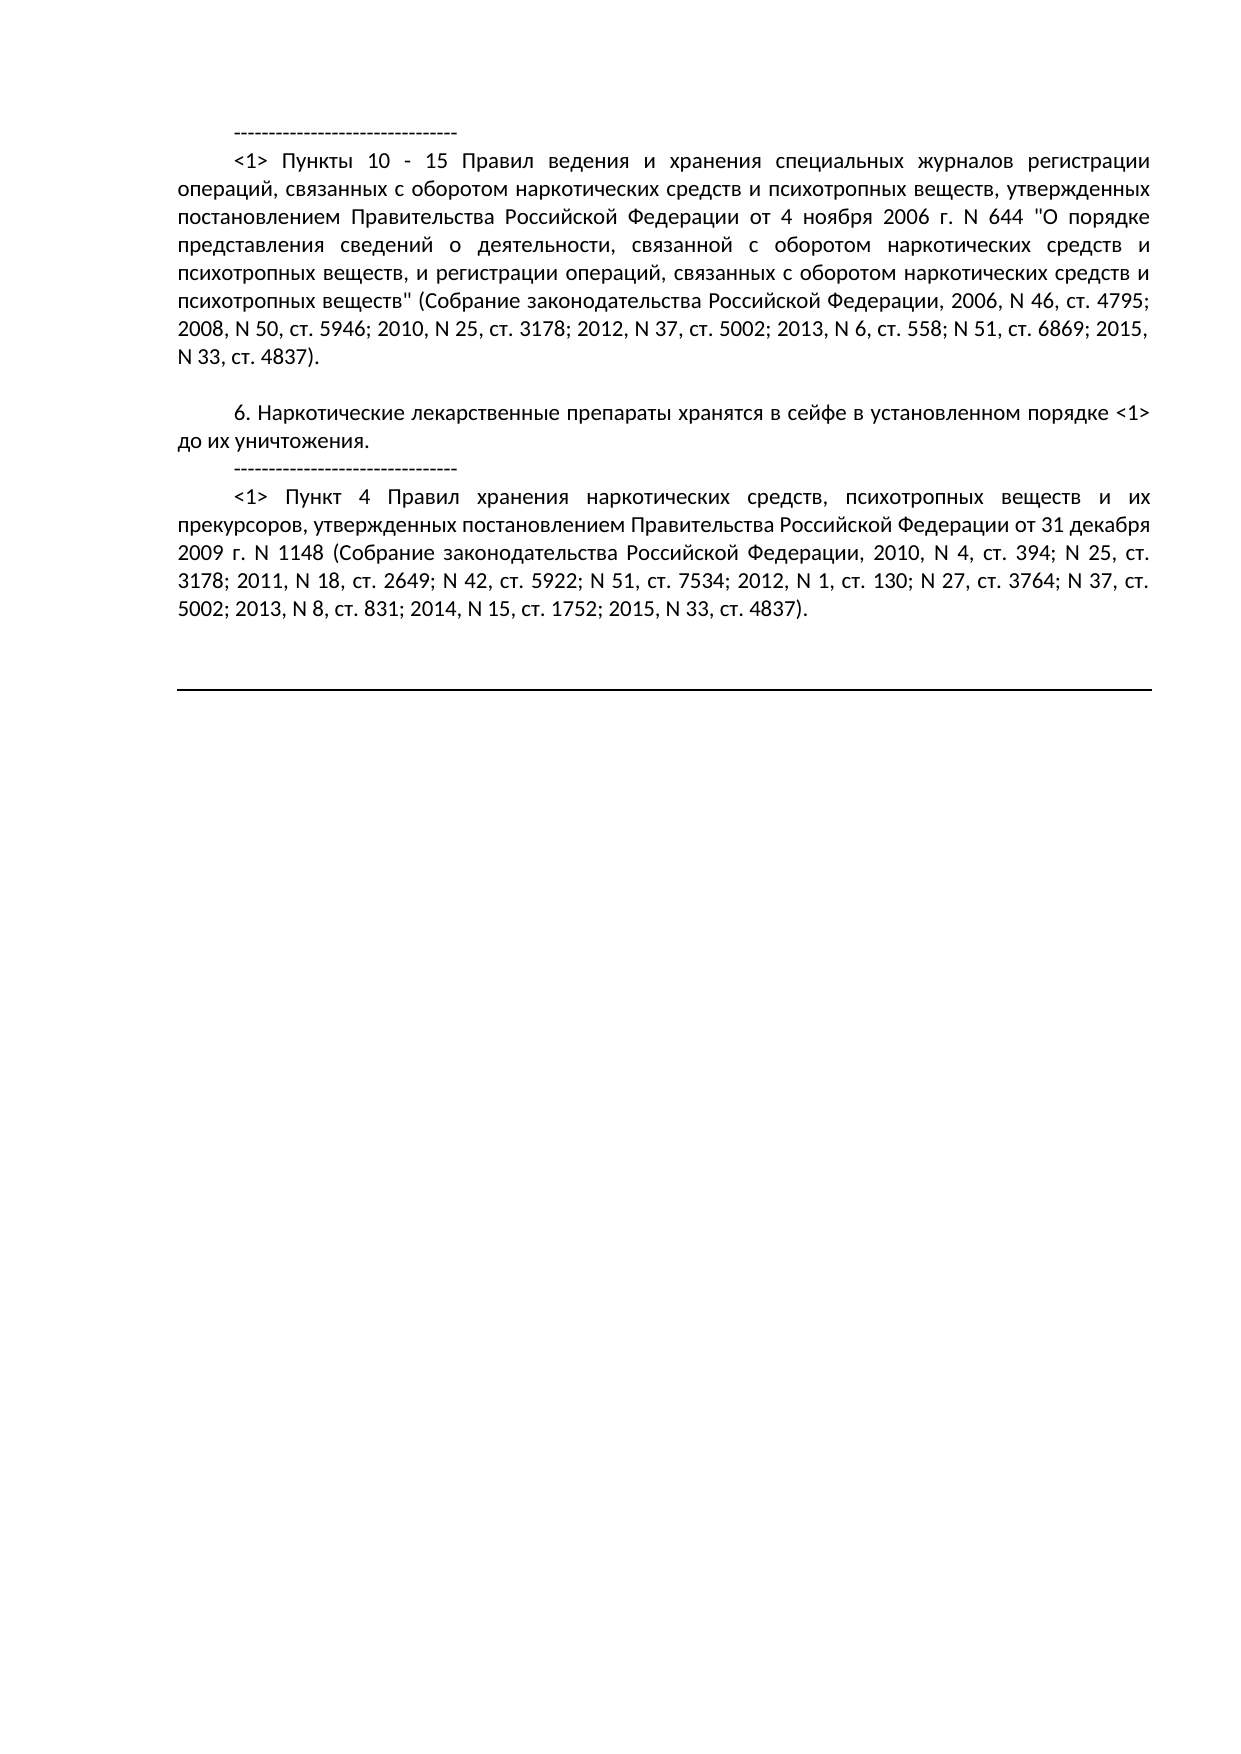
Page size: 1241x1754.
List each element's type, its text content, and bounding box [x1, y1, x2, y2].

text 6. Наркотические лекарственные препараты хранятся в сейфе в установленном порядке <1> до их уничтожения. [177, 398, 1152, 454]
text <1> Пункты 10 - 15 Правил ведения и хранения специальных журналов регистрации операций, связанных с оборотом наркотических средств и психотропных веществ, утвержденных постановлением Правительства Российской Федерации от 4 ноября 2006 г. N 644 "О порядке представления сведений о деятельности, связанной с оборотом наркотических средств и психотропных веществ, и регистрации операций, связанных с оборотом наркотических средств и психотропных веществ" (Собрание законодательства Российской Федерации, 2006, N 46, ст. 4795; 2008, N 50, ст. 5946; 2010, N 25, ст. 3178; 2012, N 37, ст. 5002; 2013, N 6, ст. 558; N 51, ст. 6869; 2015, N 33, ст. 4837). [177, 146, 1152, 370]
text -------------------------------- [177, 118, 1152, 146]
text -------------------------------- [177, 454, 1152, 482]
text <1> Пункт 4 Правил хранения наркотических средств, психотропных веществ и их прекурсоров, утвержденных постановлением Правительства Российской Федерации от 31 декабря 2009 г. N 1148 (Собрание законодательства Российской Федерации, 2010, N 4, ст. 394; N 25, ст. 3178; 2011, N 18, ст. 2649; N 42, ст. 5922; N 51, ст. 7534; 2012, N 1, ст. 130; N 27, ст. 3764; N 37, ст. 5002; 2013, N 8, ст. 831; 2014, N 15, ст. 1752; 2015, N 33, ст. 4837). [177, 482, 1152, 622]
